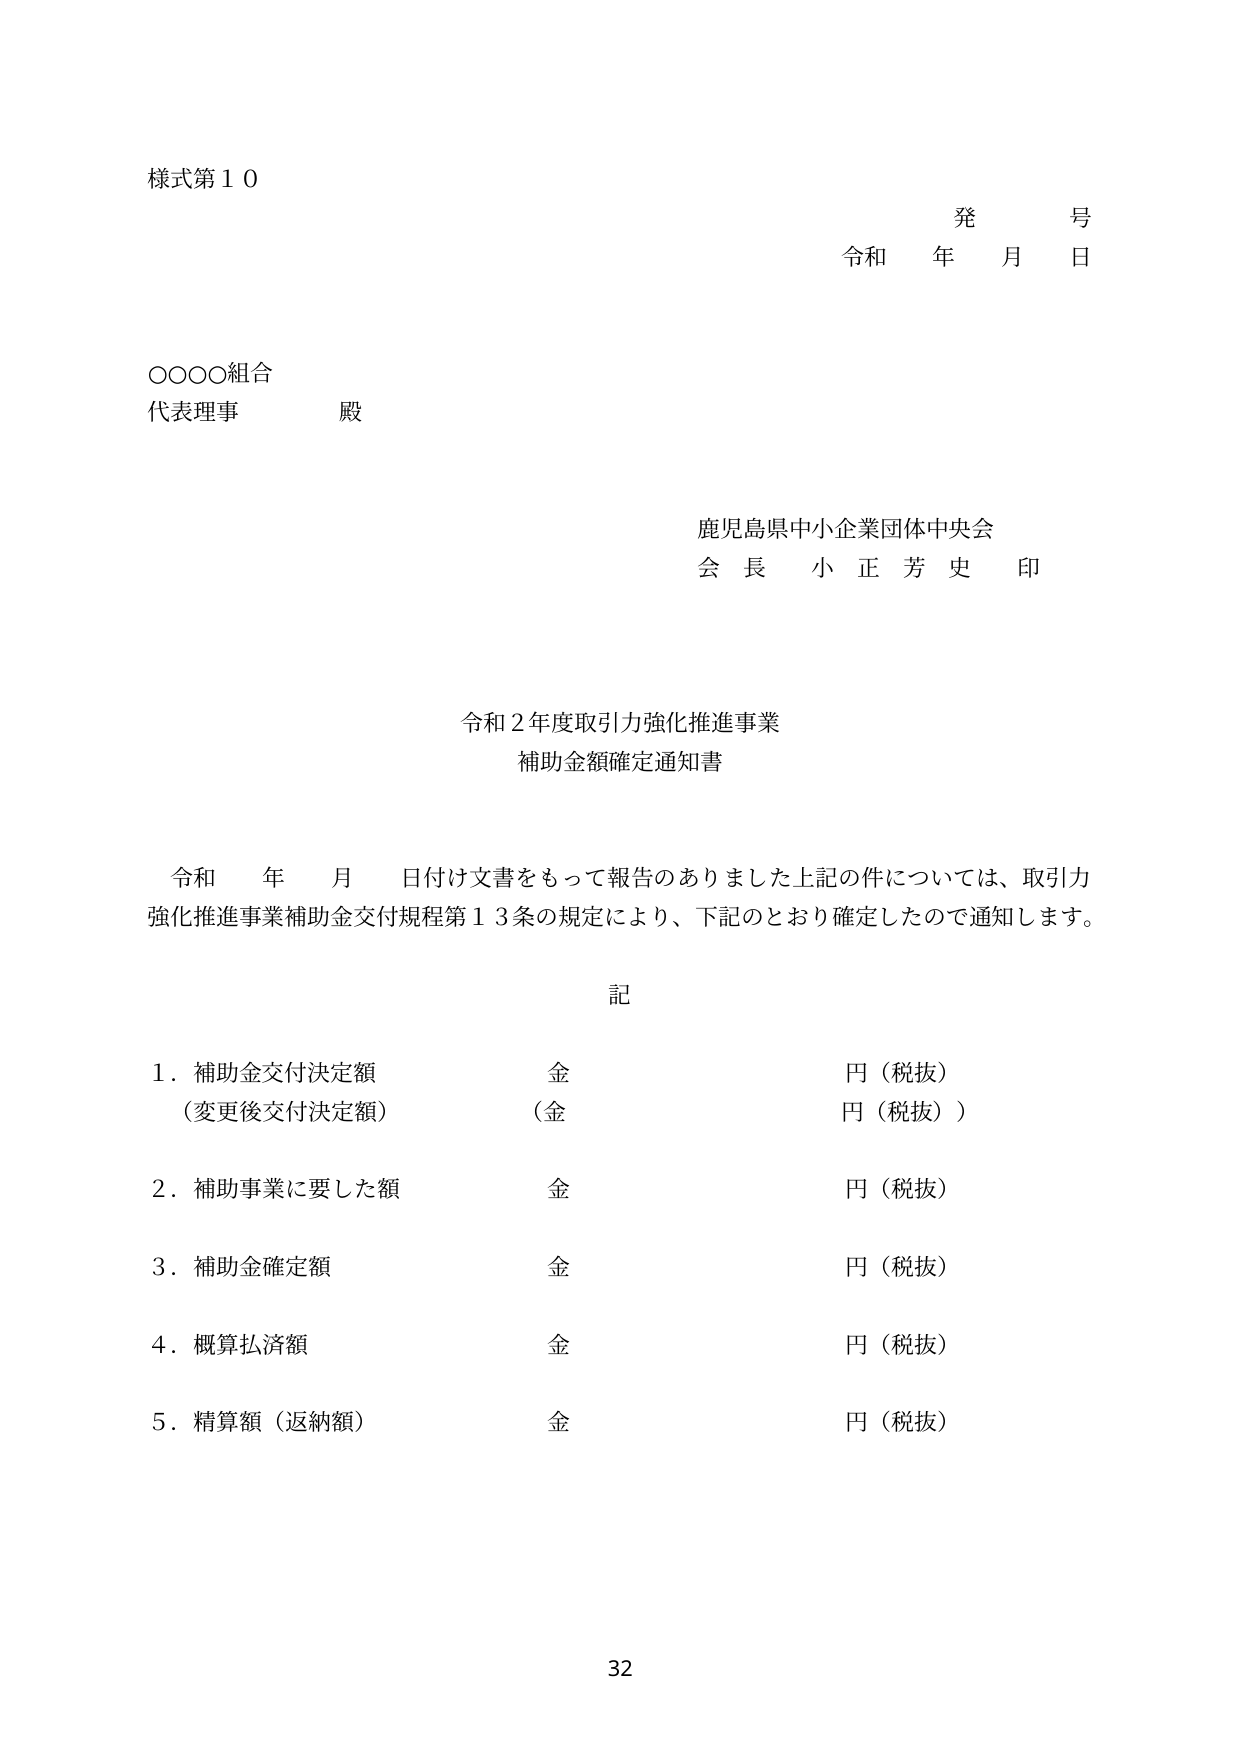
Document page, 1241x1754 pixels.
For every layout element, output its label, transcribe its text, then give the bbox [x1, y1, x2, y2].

text 記 [148, 974, 1092, 1013]
text 補助金額確定通知書 [148, 741, 1092, 780]
text 令和 年 月 日 [148, 236, 1092, 275]
text ２．補助事業に要した額 金 円（税抜） [148, 1168, 1092, 1207]
text 発 号 [148, 197, 1092, 236]
text 鹿児島県中小企業団体中央会 [698, 508, 1048, 547]
text ５．精算額（返納額） 金 円（税抜） [148, 1401, 1092, 1440]
text ○○○○組合 [148, 352, 1092, 391]
text ４．概算払済額 金 円（税抜） [148, 1324, 1092, 1363]
text 代表理事 殿 [148, 391, 1092, 430]
text １．補助金交付決定額 金 円（税抜） [148, 1052, 1092, 1091]
text ３．補助金確定額 金 円（税抜） [148, 1246, 1092, 1285]
text 会 長 小 正 芳 史 印 [698, 547, 1093, 586]
text 令和２年度取引力強化推進事業 [148, 702, 1092, 741]
text 令和 年 月 日付け文書をもって報告のありました上記の件については、取引力強化推進事業補助金交付規程第１３条の規定により、下記のとおり確定したので通知します。 [148, 857, 1092, 935]
text （変更後交付決定額） （金 円（税抜）） [148, 1091, 1092, 1129]
text 様式第１０ [148, 158, 1092, 197]
